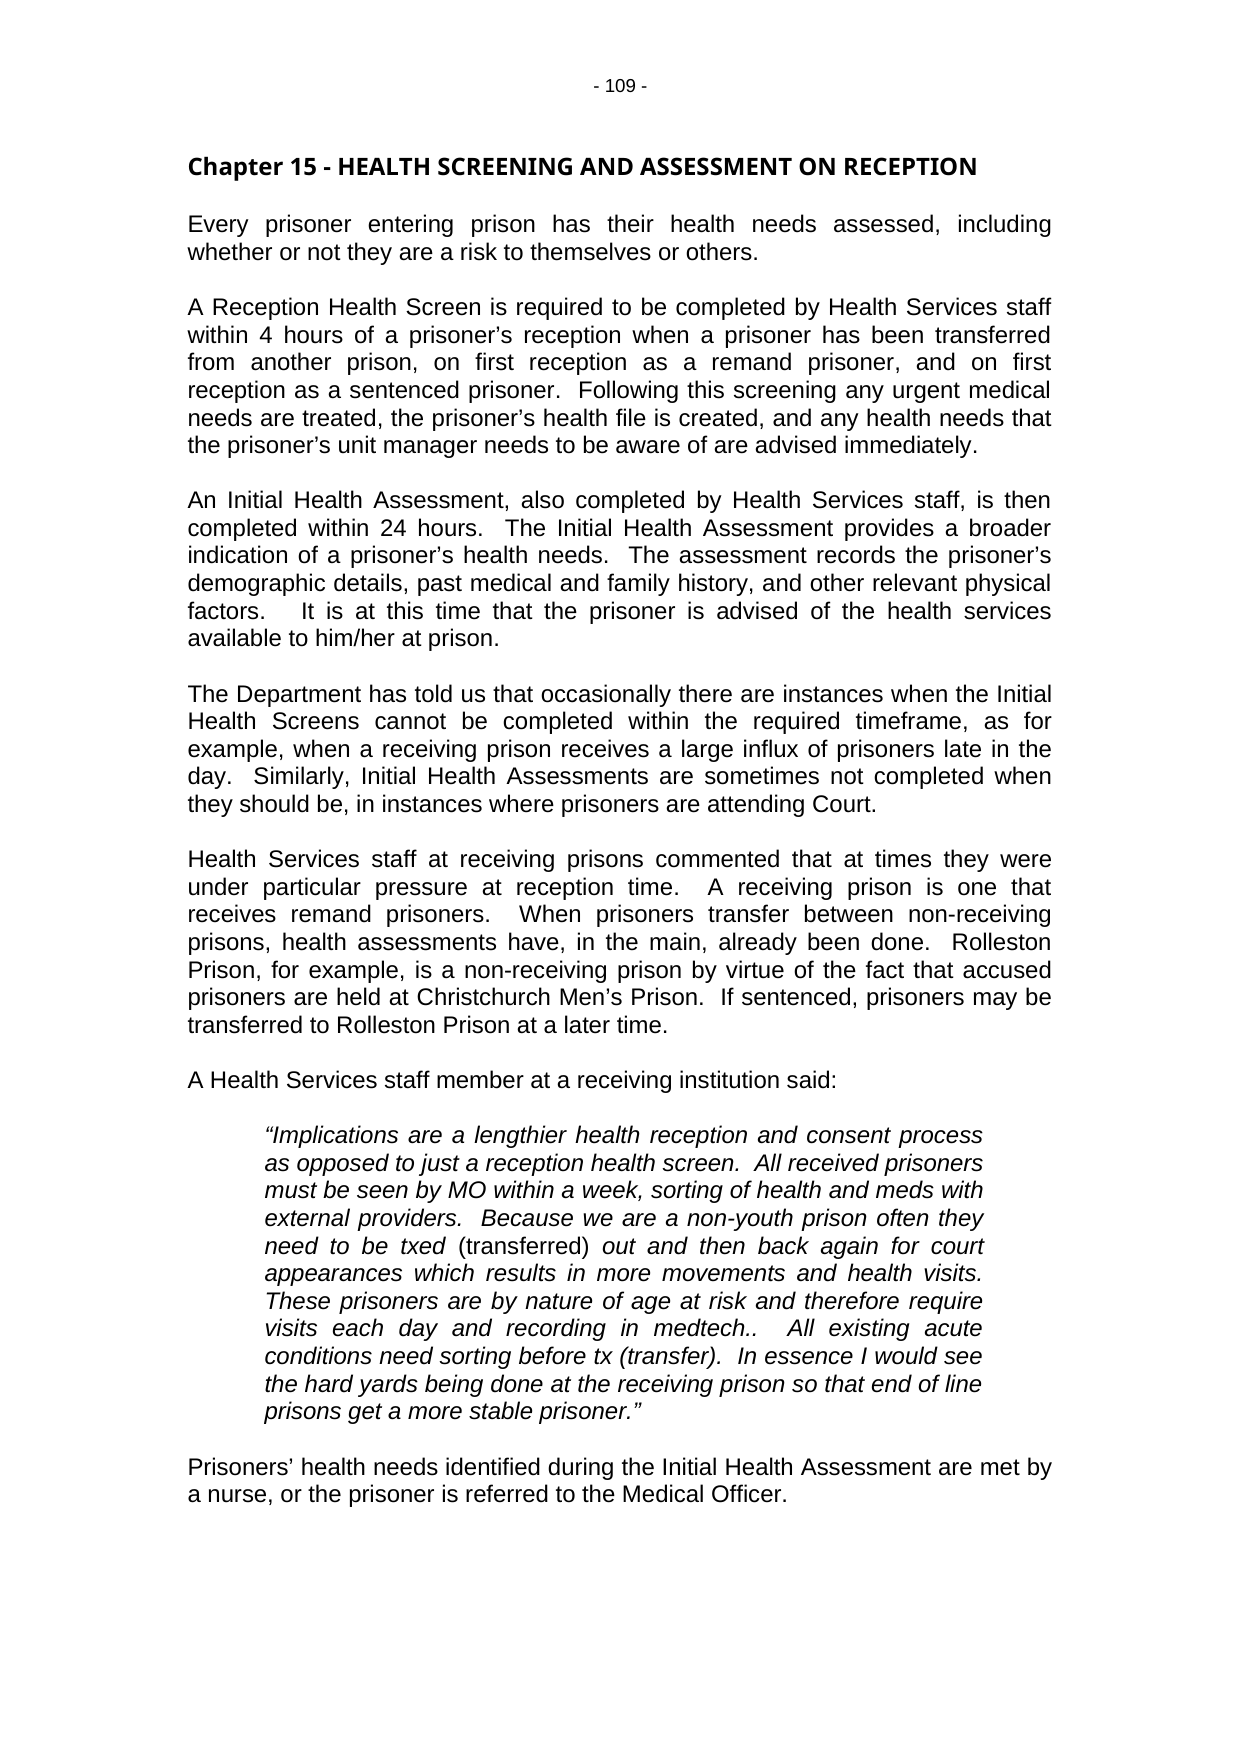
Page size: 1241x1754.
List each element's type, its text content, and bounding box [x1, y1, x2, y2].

subtitle Chapter 15 - HEALTH SCREENING AND ASSESSMENT ON RECEPTION [187, 150, 1053, 183]
text “Implications are a lengthier health reception and consent process as opposed to just a reception health screen. All received prisoners must be seen by MO within a week, sorting of health and meds with external providers. Because we are a non-youth prison often they need to be txed (transferred) out and then back again for court appearances which results in more movements and health visits. These prisoners are by nature of age at risk and therefore require visits each day and recording in medtech.. All existing acute conditions need sorting before tx (transfer). In essence I would see the hard yards being done at the receiving prison so that end of line prisons get a more stable prisoner.” [264, 1121, 984, 1425]
text The Department has told us that occasionally there are instances when the Initial Health Screens cannot be completed within the required timeframe, as for example, when a receiving prison receives a large influx of prisoners late in the day. Similarly, Initial Health Assessments are sometimes not completed when they should be, in instances where prisoners are attending Court. [187, 679, 1053, 817]
text An Initial Health Assessment, also completed by Health Services staff, is then completed within 24 hours. The Initial Health Assessment provides a broader indication of a prisoner’s health needs. The assessment records the prisoner’s demographic details, past medical and family history, and other relevant physical factors. It is at this time that the prisoner is advised of the health services available to him/her at prison. [187, 486, 1053, 652]
text A Reception Health Screen is required to be completed by Health Services staff within 4 hours of a prisoner’s reception when a prisoner has been transferred from another prison, on first reception as a remand prisoner, and on first reception as a sentenced prisoner. Following this screening any urgent medical needs are treated, the prisoner’s health file is created, and any health needs that the prisoner’s unit manager needs to be aware of are advised immediately. [187, 293, 1053, 459]
text Every prisoner entering prison has their health needs assessed, including whether or not they are a risk to themselves or others. [187, 210, 1053, 265]
text Health Services staff at receiving prisons commented that at times they were under particular pressure at reception time. A receiving prison is one that receives remand prisoners. When prisoners transfer between non-receiving prisons, health assessments have, in the main, already been done. Rolleston Prison, for example, is a non-receiving prison by virtue of the fact that accused prisoners are held at Christchurch Men’s Prison. If sentenced, prisoners may be transferred to Rolleston Prison at a later time. [187, 845, 1053, 1038]
text A Health Services staff member at a receiving institution said: [187, 1066, 1053, 1093]
text Prisoners’ health needs identified during the Initial Health Assessment are met by a nurse, or the prisoner is referred to the Medical Officer. [187, 1452, 1053, 1508]
